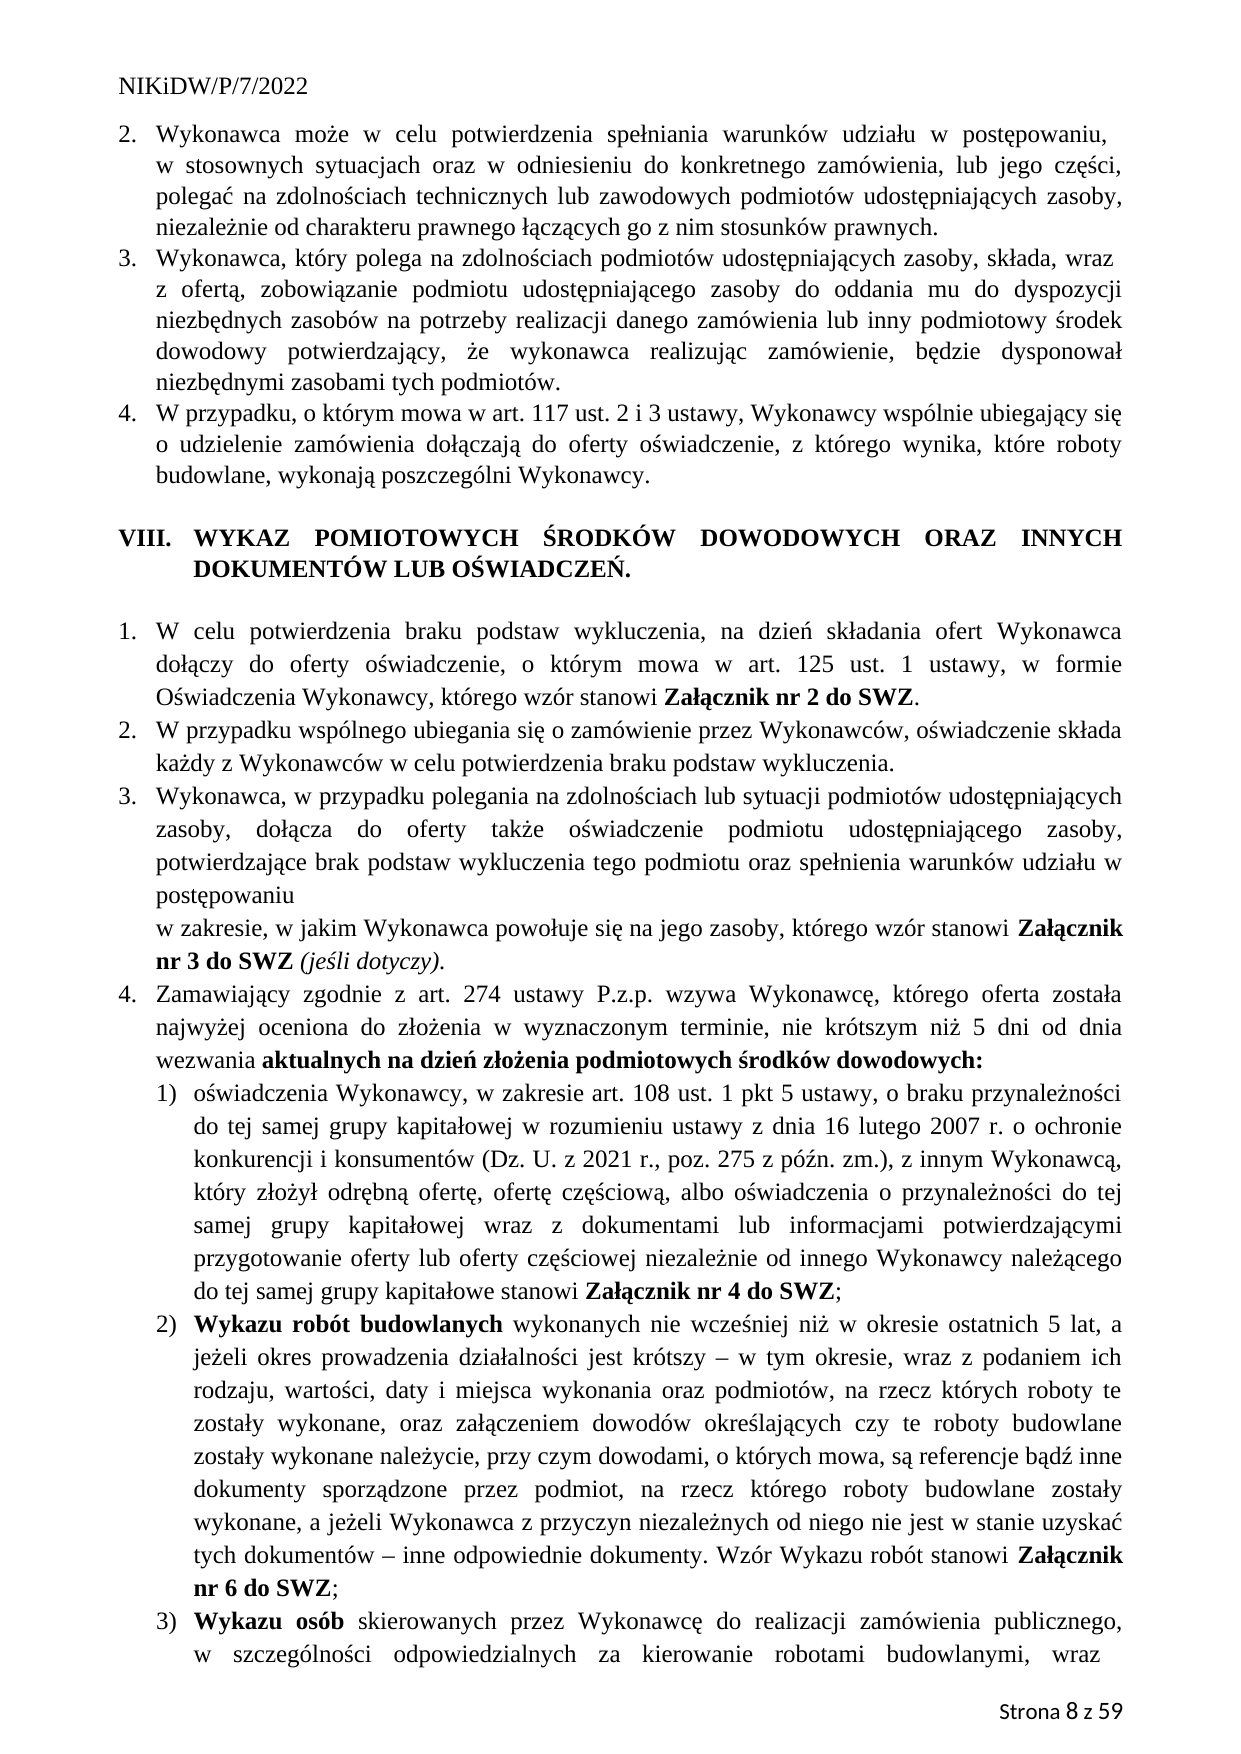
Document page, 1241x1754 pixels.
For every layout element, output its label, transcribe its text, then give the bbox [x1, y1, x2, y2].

list Wykonawca, który polega na zdolnościach podmiotów udostępniających zasoby, składa, wraz z ofertą, zobowiązanie podmiotu udostępniającego zasoby do oddania mu do dyspozycji niezbędnych zasobów na potrzeby realizacji danego zamówienia lub inny podmiotowy środek dowodowy potwierdzający, że wykonawca realizując zamówienie, będzie dysponował niezbędnymi zasobami tych podmiotów. [118, 243, 1123, 396]
list W przypadku wspólnego ubiegania się o zamówienie przez Wykonawców, oświadczenie składa każdy z Wykonawców w celu potwierdzenia braku podstaw wykluczenia. [118, 715, 1123, 777]
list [156, 1606, 1123, 1668]
list WYKAZ POMIOTOWYCH ŚRODKÓW DOWODOWYCH ORAZ INNYCH DOKUMENTÓW LUB OŚWIADCZEŃ. [118, 523, 1123, 582]
list oświadczenia Wykonawcy, w zakresie art. 108 ust. 1 pkt 5 ustawy, o braku przynależności do tej samej grupy kapitałowej w rozumieniu ustawy z dnia 16 lutego 2007 r. o ochronie konkurencji i konsumentów (Dz. U. z 2021 r., poz. 275 z późn. zm.), z innym Wykonawcą, który złożył odrębną ofertę, ofertę częściową, albo oświadczenia o przynależności do tej samej grupy kapitałowej wraz z dokumentami lub informacjami potwierdzającymi przygotowanie oferty lub oferty częściowej niezależnie od innego Wykonawcy należącego do tej samej grupy kapitałowe stanowi Załącznik nr 4 do SWZ; [156, 1078, 1123, 1305]
list W przypadku, o którym mowa w art. 117 ust. 2 i 3 ustawy, Wykonawcy wspólnie ubiegający się o udzielenie zamówienia dołączają do oferty oświadczenie, z którego wynika, które roboty budowlane, wykonają poszczególni Wykonawcy. [118, 398, 1123, 489]
list Wykazu robót budowlanych wykonanych nie wcześniej niż w okresie ostatnich 5 lat, a jeżeli okres prowadzenia działalności jest krótszy – w tym okresie, wraz z podaniem ich rodzaju, wartości, daty i miejsca wykonania oraz podmiotów, na rzecz których roboty te zostały wykonane, oraz załączeniem dowodów określających czy te roboty budowlane zostały wykonane należycie, przy czym dowodami, o których mowa, są referencje bądź inne dokumenty sporządzone przez podmiot, na rzecz którego roboty budowlane zostały wykonane, a jeżeli Wykonawca z przyczyn niezależnych od niego nie jest w stanie uzyskać tych dokumentów – inne odpowiednie dokumenty. Wzór Wykazu robót stanowi Załącznik nr 6 do SWZ; [156, 1309, 1123, 1602]
list Wykonawca może w celu potwierdzenia spełniania warunków udziału w postępowaniu, w stosownych sytuacjach oraz w odniesieniu do konkretnego zamówienia, lub jego części, polegać na zdolnościach technicznych lub zawodowych podmiotów udostępniających zasoby, niezależnie od charakteru prawnego łączących go z nim stosunków prawnych. [118, 119, 1123, 241]
list W celu potwierdzenia braku podstaw wykluczenia, na dzień składania ofert Wykonawca dołączy do oferty oświadczenie, o którym mowa w art. 125 ust. 1 ustawy, w formie Oświadczenia Wykonawcy, którego wzór stanowi Załącznik nr 2 do SWZ. [118, 616, 1123, 711]
list Zamawiający zgodnie z art. 274 ustawy P.z.p. wzywa Wykonawcę, którego oferta została najwyżej oceniona do złożenia w wyznaczonym terminie, nie krótszym niż 5 dni od dnia wezwania aktualnych na dzień złożenia podmiotowych środków dowodowych: [118, 979, 1123, 1074]
list Wykonawca, w przypadku polegania na zdolnościach lub sytuacji podmiotów udostępniających zasoby, dołącza do oferty także oświadczenie podmiotu udostępniającego zasoby, potwierdzające brak podstaw wykluczenia tego podmiotu oraz spełnienia warunków udziału w postępowaniu w zakresie, w jakim Wykonawca powołuje się na jego zasoby, którego wzór stanowi Załącznik nr 3 do SWZ (jeśli dotyczy). [118, 781, 1123, 975]
